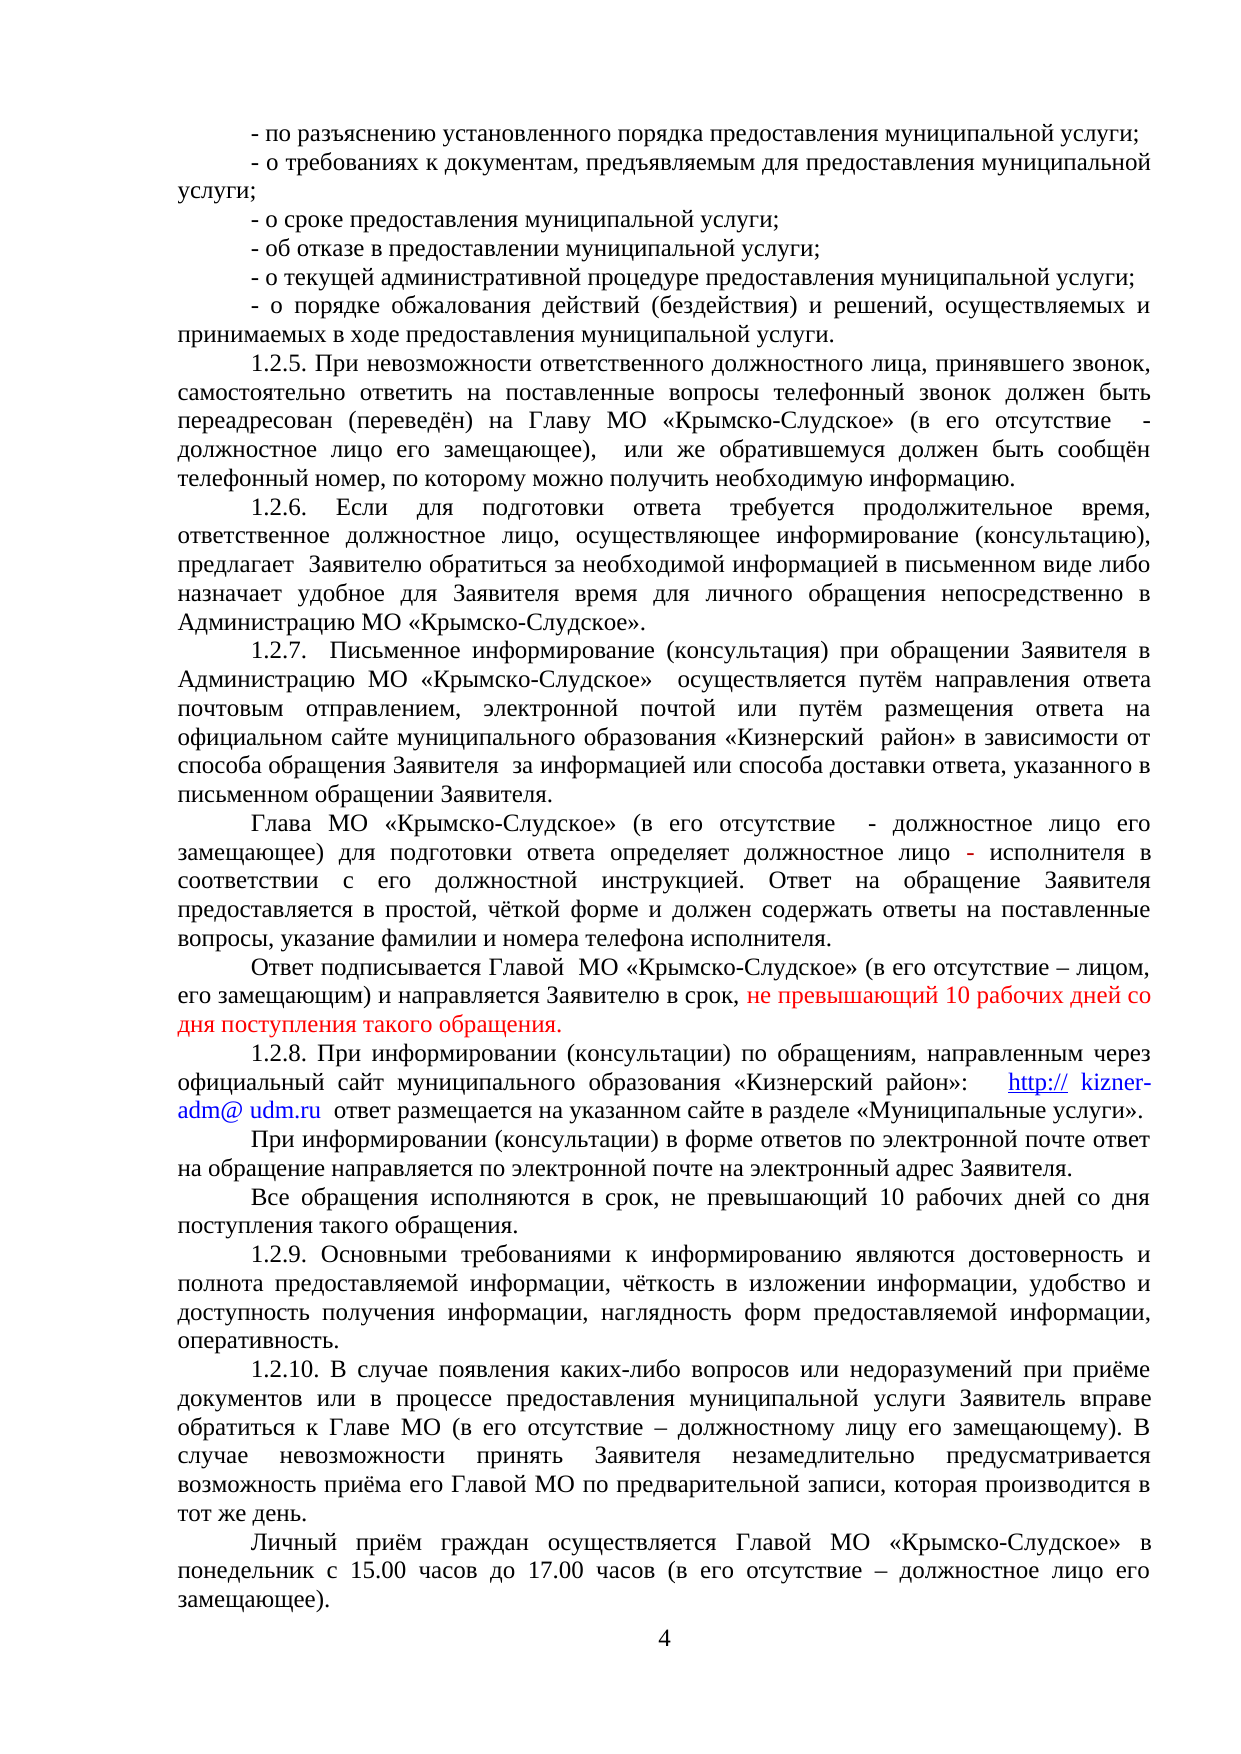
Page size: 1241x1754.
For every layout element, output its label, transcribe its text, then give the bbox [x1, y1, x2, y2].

text - об отказе в предоставлении муниципальной услуги; [177, 233, 1152, 262]
text 1.2.7. Письменное информирование (консультация) при обращении Заявителя в Администрацию МО «Крымско-Слудское» осуществляется путём направления ответа почтовым отправлением, электронной почтой или путём размещения ответа на официальном сайте муниципального образования «Кизнерский район» в зависимости от способа обращения Заявителя за информацией или способа доставки ответа, указанного в письменном обращении Заявителя. [177, 636, 1152, 808]
text 1.2.9. Основными требованиями к информированию являются достоверность и полнота предоставляемой информации, чёткость в изложении информации, удобство и доступность получения информации, наглядность форм предоставляемой информации, оперативность. [177, 1239, 1152, 1354]
text - по разъяснению установленного порядка предоставления муниципальной услуги; [177, 118, 1152, 147]
text - о сроке предоставления муниципальной услуги; [177, 204, 1152, 233]
text 1.2.6. Если для подготовки ответа требуется продолжительное время, ответственное должностное лицо, осуществляющее информирование (консультацию), предлагает Заявителю обратиться за необходимой информацией в письменном виде либо назначает удобное для Заявителя время для личного обращения непосредственно в Администрацию МО «Крымско-Слудское». [177, 492, 1152, 636]
text Личный приём граждан осуществляется Главой МО «Крымско-Слудское» в понедельник с 15.00 часов до 17.00 часов (в его отсутствие – должностное лицо его замещающее). [177, 1527, 1152, 1613]
text 1.2.5. При невозможности ответственного должностного лица, принявшего звонок, самостоятельно ответить на поставленные вопросы телефонный звонок должен быть переадресован (переведён) на Главу МО «Крымско-Слудское» (в его отсутствие - должностное лицо его замещающее), или же обратившемуся должен быть сообщён телефонный номер, по которому можно получить необходимую информацию. [177, 348, 1152, 492]
text Все обращения исполняются в срок, не превышающий 10 рабочих дней со дня поступления такого обращения. [177, 1182, 1152, 1239]
text Глава МО «Крымско-Слудское» (в его отсутствие - должностное лицо его замещающее) для подготовки ответа определяет должностное лицо - исполнителя в соответствии с его должностной инструкцией. Ответ на обращение Заявителя предоставляется в простой, чёткой форме и должен содержать ответы на поставленные вопросы, указание фамилии и номера телефона исполнителя. [177, 808, 1152, 952]
text 1.2.8. При информировании (консультации) по обращениям, направленным через официальный сайт муниципального образования «Кизнерский район»: http:// kizner-adm@ udm.ru ответ размещается на указанном сайте в разделе «Муниципальные услуги». [177, 1038, 1152, 1124]
text - о текущей административной процедуре предоставления муниципальной услуги; [177, 262, 1152, 291]
text Ответ подписывается Главой МО «Крымско-Слудское» (в его отсутствие – лицом, его замещающим) и направляется Заявителю в срок, не превышающий 10 рабочих дней со дня поступления такого обращения. [177, 952, 1152, 1038]
text 1.2.10. В случае появления каких-либо вопросов или недоразумений при приёме документов или в процессе предоставления муниципальной услуги Заявитель вправе обратиться к Главе МО (в его отсутствие – должностному лицу его замещающему). В случае невозможности принять Заявителя незамедлительно предусматривается возможность приёма его Главой МО по предварительной записи, которая производится в тот же день. [177, 1354, 1152, 1527]
text - о порядке обжалования действий (бездействия) и решений, осуществляемых и принимаемых в ходе предоставления муниципальной услуги. [177, 291, 1152, 348]
text - о требованиях к документам, предъявляемым для предоставления муниципальной услуги; [177, 147, 1152, 204]
text При информировании (консультации) в форме ответов по электронной почте ответ на обращение направляется по электронной почте на электронный адрес Заявителя. [177, 1124, 1152, 1182]
